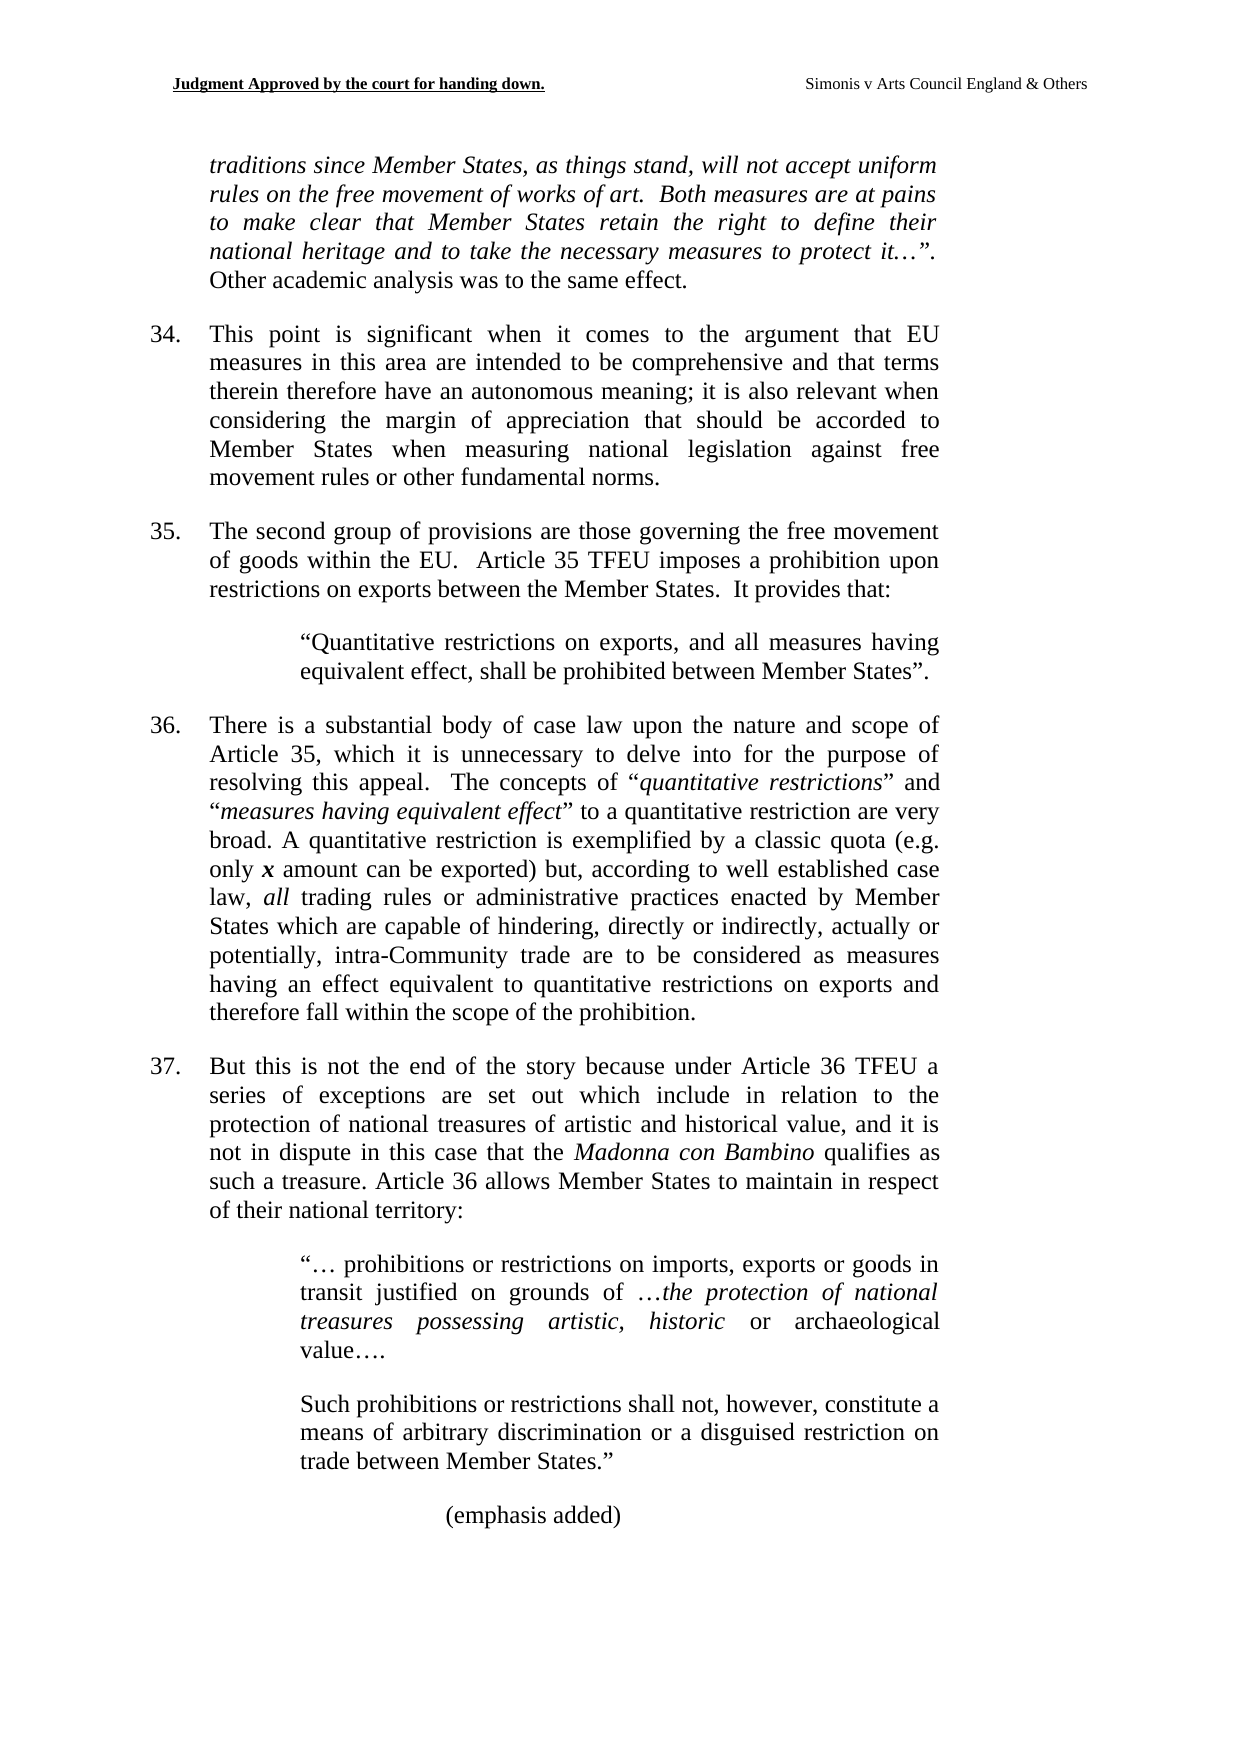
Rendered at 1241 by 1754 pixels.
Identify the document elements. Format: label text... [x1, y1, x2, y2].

list This point is significant when it comes to the argument that EU measures in this area are intended to be comprehensive and that terms therein therefore have an autonomous meaning; it is also relevant when considering the margin of appreciation that should be accorded to Member States when measuring national legislation against free movement rules or other fundamental norms. [150, 319, 940, 491]
list (emphasis added) [240, 1500, 940, 1529]
list There is a substantial body of case law upon the nature and scope of Article 35, which it is unnecessary to delve into for the purpose of resolving this appeal. The concepts of “quantitative restrictions” and “measures having equivalent effect” to a quantitative restriction are very broad. A quantitative restriction is exemplified by a classic quota (e.g. only x amount can be exported) but, according to well established case law, all trading rules or administrative practices enacted by Member States which are capable of hindering, directly or indirectly, actually or potentially, intra-Community trade are to be considered as measures having an effect equivalent to quantitative restrictions on exports and therefore fall within the scope of the prohibition. [150, 710, 940, 1026]
text Such prohibitions or restrictions shall not, however, constitute a means of arbitrary discrimination or a disguised restriction on trade between Member States.” [300, 1389, 940, 1475]
text “Quantitative restrictions on exports, and all measures having equivalent effect, shall be prohibited between Member States”. [300, 627, 940, 685]
text “… prohibitions or restrictions on imports, exports or goods in transit justified on grounds of …the protection of national treasures possessing artistic, historic or archaeological value…. [300, 1249, 940, 1364]
list The second group of provisions are those governing the free movement of goods within the EU. Article 35 TFEU imposes a prohibition upon restrictions on exports between the Member States. It provides that: [150, 516, 940, 602]
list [150, 150, 940, 294]
list But this is not the end of the story because under Article 36 TFEU a series of exceptions are set out which include in relation to the protection of national treasures of artistic and historical value, and it is not in dispute in this case that the Madonna con Bambino qualifies as such a treasure. Article 36 allows Member States to maintain in respect of their national territory: [150, 1051, 940, 1224]
